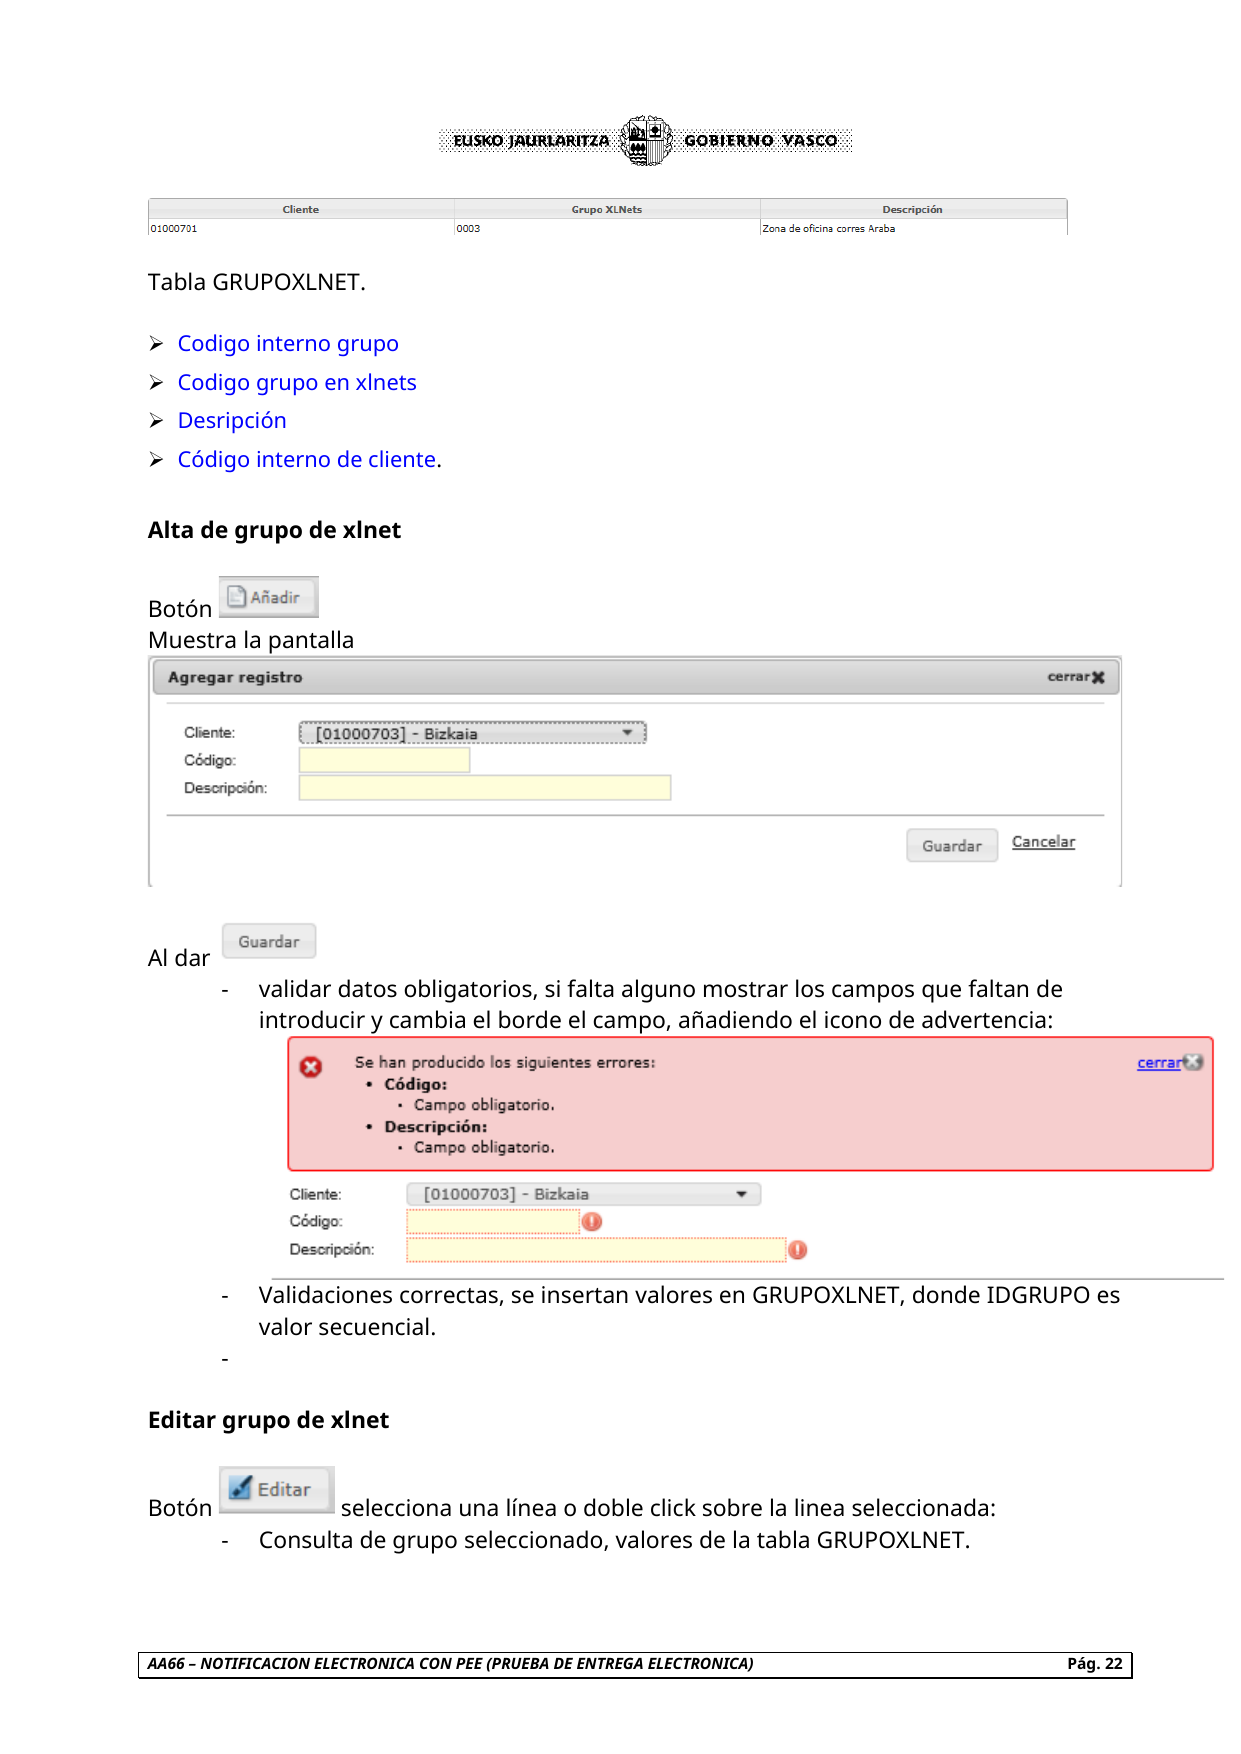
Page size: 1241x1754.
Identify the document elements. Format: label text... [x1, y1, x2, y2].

list Desripción [148, 405, 1122, 435]
list Codigo interno grupo [148, 328, 1122, 358]
picture [439, 115, 853, 166]
text Al dar [148, 918, 1122, 973]
text Tabla GRUPOXLNET. [148, 265, 1122, 297]
text Editar grupo de xlnet [148, 1404, 1122, 1436]
list validar datos obligatorios, si falta alguno mostrar los campos que faltan de introducir y cambia el borde el campo, añadiendo el icono de advertencia: [221, 973, 1122, 1036]
picture [147, 655, 1123, 887]
picture [216, 917, 323, 967]
list Consulta de grupo seleccionado, valores de la tabla GRUPOXLNET. [221, 1524, 1122, 1555]
text Botón [148, 576, 1122, 624]
picture [218, 1466, 335, 1517]
picture [218, 576, 319, 618]
picture [258, 1035, 1225, 1280]
picture [147, 196, 1070, 235]
list Validaciones correctas, se insertan valores en GRUPOXLNET, donde IDGRUPO es valor secuencial. [221, 1279, 1122, 1342]
text Muestra la pantalla [148, 624, 1122, 655]
list Codigo grupo en xlnets [148, 367, 1122, 396]
text Alta de grupo de xlnet [148, 514, 1122, 545]
text Botón selecciona una línea o doble click sobre la linea seleccionada: [148, 1467, 1122, 1524]
list Código interno de cliente. [148, 444, 1122, 474]
